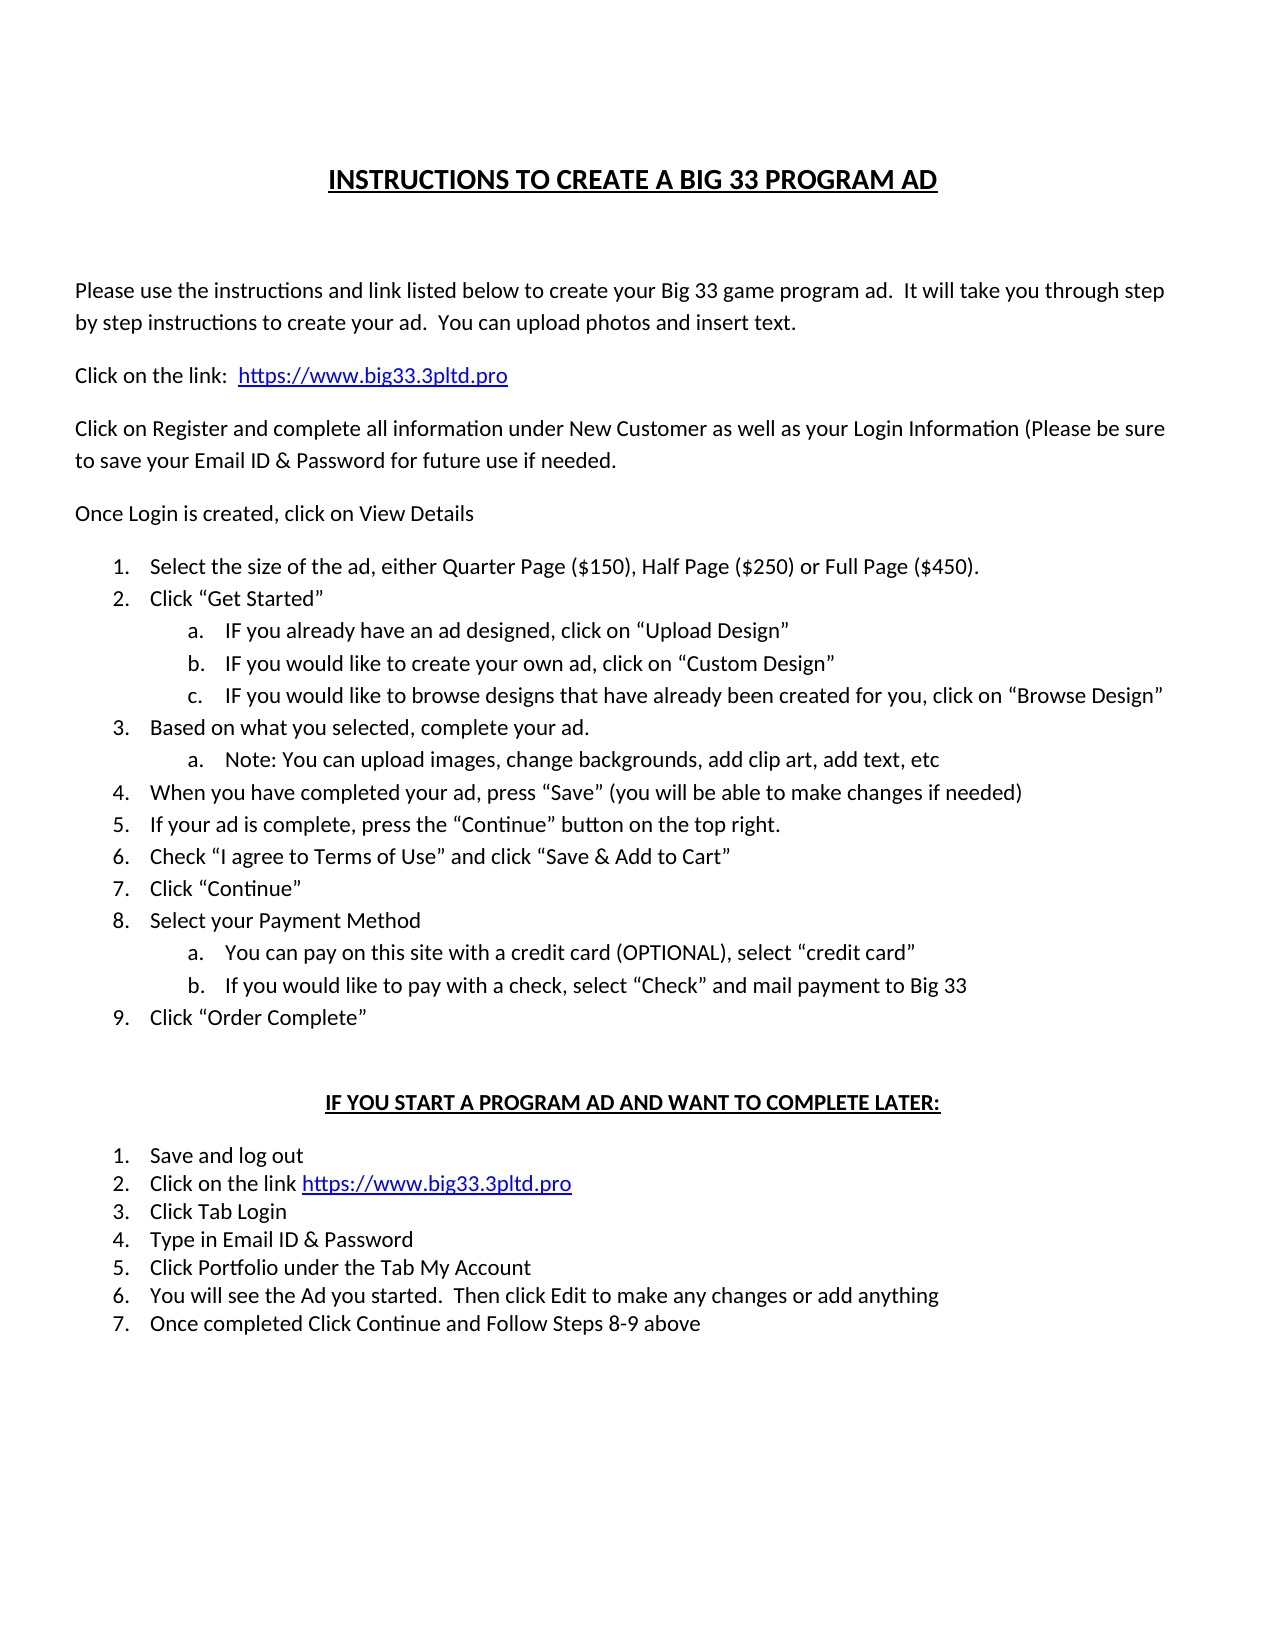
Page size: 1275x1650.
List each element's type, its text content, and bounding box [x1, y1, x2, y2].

list Check “I agree to Terms of Use” and click “Save & Add to Cart” [112, 842, 1191, 870]
list Save and log out [112, 1141, 1191, 1169]
list IF you would like to browse designs that have already been created for you, click on “Browse Design” [187, 681, 1191, 709]
text Once Login is created, click on View Details [75, 499, 1191, 527]
list If you would like to pay with a check, select “Check” and mail payment to Big 33 [187, 971, 1191, 999]
list When you have completed your ad, press “Save” (you will be able to make changes if needed) [112, 778, 1191, 806]
list Note: You can upload images, change backgrounds, add clip art, add text, etc [187, 745, 1191, 773]
text IF YOU START A PROGRAM AD AND WANT TO COMPLETE LATER: [75, 1088, 1191, 1116]
text INSTRUCTIONS TO CREATE A BIG 33 PROGRAM AD [75, 161, 1191, 197]
list Click Tab Login [112, 1197, 1191, 1225]
list You can pay on this site with a credit card (OPTIONAL), select “credit card” [187, 938, 1191, 967]
list Click “Get Started” [112, 584, 1191, 612]
list If your ad is complete, press the “Continue” button on the top right. [112, 810, 1191, 838]
list Select the size of the ad, either Quarter Page ($150), Half Page ($250) or Full Page ($450). [112, 552, 1191, 580]
list Once completed Click Continue and Follow Steps 8-9 above [112, 1309, 1191, 1337]
list IF you would like to create your own ad, click on “Custom Design” [187, 649, 1191, 677]
list Click “Order Complete” [112, 1003, 1191, 1031]
list Click “Continue” [112, 874, 1191, 902]
text Click on Register and complete all information under New Customer as well as your Login Information (Please be sure to save your Email ID & Password for future use if needed. [75, 414, 1191, 474]
list Click on the link https://www.big33.3pltd.pro [112, 1169, 1191, 1197]
list Click Portfolio under the Tab My Account [112, 1253, 1191, 1281]
list Select your Payment Method [112, 906, 1191, 934]
list You will see the Ad you started. Then click Edit to make any changes or add anything [112, 1281, 1191, 1309]
list Based on what you selected, complete your ad. [112, 713, 1191, 741]
list IF you already have an ad designed, click on “Upload Design” [187, 617, 1191, 645]
list Type in Email ID & Password [112, 1225, 1191, 1253]
text Click on the link: https://www.big33.3pltd.pro [75, 361, 1191, 389]
text Please use the instructions and link listed below to create your Big 33 game program ad. It will take you through step by step instructions to create your ad. You can upload photos and insert text. [75, 276, 1191, 336]
